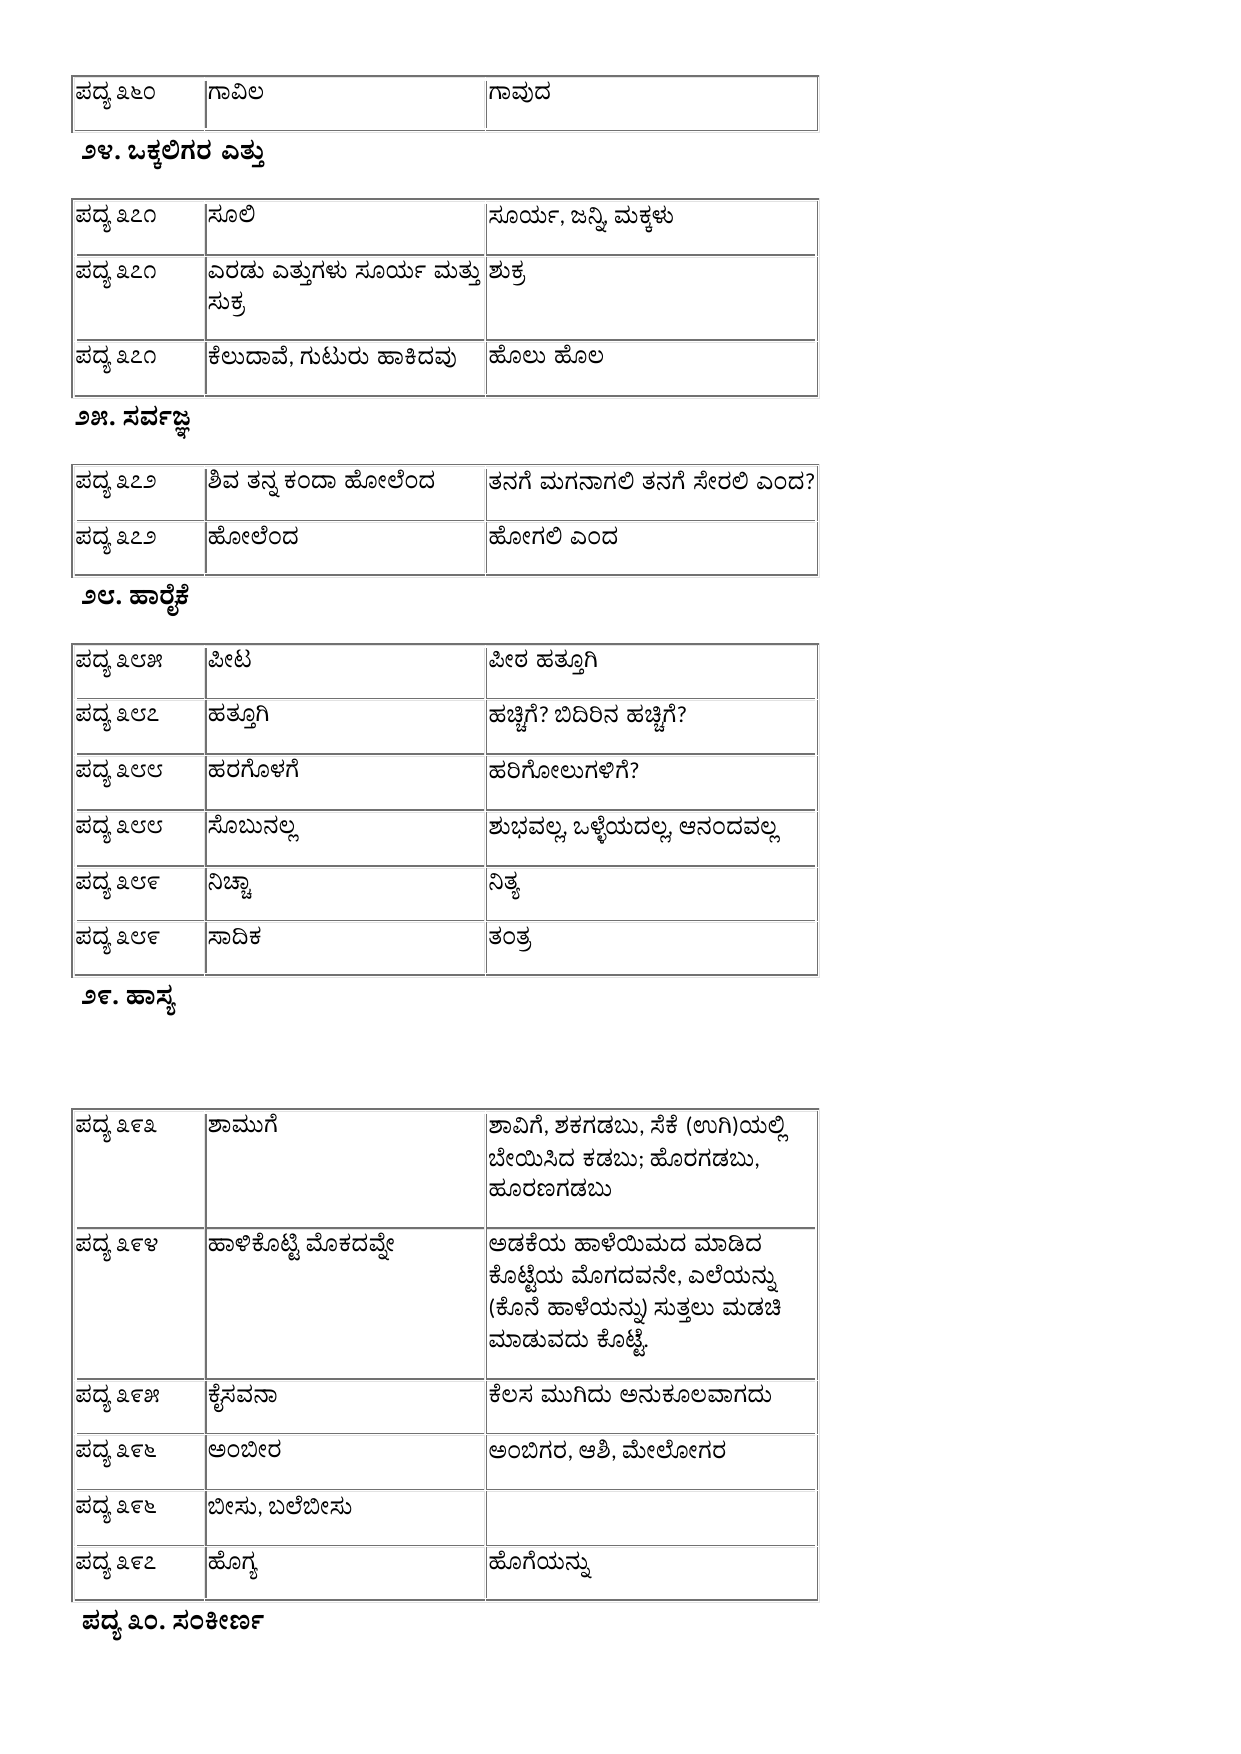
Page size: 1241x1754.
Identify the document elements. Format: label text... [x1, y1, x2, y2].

table_cell [486, 1489, 818, 1544]
table_cell ಹಾಳಿಕೊಟ್ಟಿ ಮೊಕದವ್ನೇ [207, 1230, 484, 1378]
table_header ಶಿವ ತನ್ನ ಕಂದಾ ಹೋಲೆಂದ [205, 467, 486, 520]
table_header ಶಾಮುಗೆ [205, 1112, 486, 1227]
table_cell ಹೊಗ್ಯ [205, 1548, 486, 1599]
text ೨೪. ಒಕ್ಕಲಿಗರ ಎತ್ತು [75, 133, 1165, 167]
table_cell ಅಂಬೀರ [207, 1436, 484, 1489]
table_cell ಪದ್ಯ ೩೯೪ [75, 1227, 204, 1378]
table_cell ಪದ್ಯ ೩೭೧ [75, 254, 204, 339]
table_cell ಗಾವಿಲ [205, 78, 486, 129]
table_cell ಎರಡು ಎತ್ತುಗಳು ಸೂರ್ಯ ಮತ್ತು ಸುಕ್ರ [207, 258, 484, 339]
table_cell ಹರಿಗೋಲುಗಳಿಗೆ? [487, 753, 817, 809]
table_cell ಪದ್ಯ ೩೮೮ [75, 753, 204, 809]
text ೨೫. ಸರ್ವಜ್ಞ [75, 398, 1165, 432]
table_cell ನಿತ್ಯ [487, 865, 817, 920]
table_header ಸೂರ್ಯ, ಜನ್ನಿ, ಮಕ್ಕಳು [486, 202, 817, 254]
table_header ಪದ್ಯ ೩೮೫ [75, 645, 205, 697]
table_cell ಪದ್ಯ ೩೮೭ [75, 698, 204, 753]
table_header ತನಗೆ ಮಗನಾಗಲಿ ತನಗೆ ಸೇರಲಿ ಎಂದ? [486, 467, 817, 520]
table_cell ಹೋಗಲಿ ಎಂದ [486, 520, 818, 574]
table_cell ಪದ್ಯ ೩೮೮ [75, 809, 204, 865]
table_header ಪೀಠ ಹತ್ತೂಗಿ [486, 646, 817, 697]
table_cell ಹತ್ತೂಗಿ [207, 701, 484, 753]
table_cell ಕೆಲುದಾವೆ, ಗುಟುರು ಹಾಕಿದವು [205, 343, 486, 395]
table_cell ಸೊಬುನಲ್ಲ [207, 813, 484, 865]
table_cell ಪದ್ಯ ೩೭೧ [75, 339, 205, 395]
table_cell ಪದ್ಯ ೩೯೬ [73, 1433, 205, 1489]
table_cell ಪದ್ಯ ೩೯೭ [75, 1545, 205, 1599]
table_cell ಹೊಲು ಹೊಲ [486, 339, 817, 395]
table_cell ಪದ್ಯ ೩೬೦ [75, 77, 205, 129]
table_cell ಹೋಲೆಂದ [205, 523, 486, 574]
table_cell ತಂತ್ರ [486, 920, 818, 974]
table_header ಪದ್ಯ ೩೯೩ [75, 1110, 205, 1227]
table_cell ಅಡಕೆಯ ಹಾಳೆಯಿಮದ ಮಾಡಿದ ಕೊಟ್ಟೆಯ ಮೊಗದವನೇ, ಎಲೆಯನ್ನು (ಕೊನೆ ಹಾಳೆಯನ್ನು) ಸುತ್ತಲು ಮಡಚಿ ಮಾಡುವದು ಕೊಟ್ಟೆ. [487, 1227, 817, 1378]
table_cell ಸಾದಿಕ [205, 923, 486, 974]
text ಪದ್ಯ ೩೦. ಸಂಕೀರ್ಣ [75, 1602, 1165, 1636]
table_cell ಪದ್ಯ ೩೯೫ [75, 1378, 204, 1433]
table_cell ಶುಕ್ರ [487, 254, 817, 339]
table_header ಪದ್ಯ ೩೭೨ [73, 465, 205, 520]
table_header ಪೀಟ [205, 646, 486, 697]
table_cell ಪದ್ಯ ೩೯೬ [73, 1489, 205, 1544]
table_cell ಅಂಬಿಗರ, ಆಶಿ, ಮೇಲೋಗರ [486, 1433, 818, 1489]
table_cell ಕೈಸವನಾ [207, 1382, 484, 1433]
table_header ಪದ್ಯ ೩೭೧ [75, 200, 205, 254]
table_cell ಬೀಸು, ಬಲೆಬೀಸು [207, 1492, 484, 1544]
text ೨೮. ಹಾರೈಕೆ [75, 577, 1165, 612]
table_cell ಪದ್ಯ ೩೮೯ [75, 865, 204, 920]
table_cell ಹಚ್ಚಿಗೆ? ಬಿದಿರಿನ ಹಚ್ಚಿಗೆ? [487, 698, 817, 753]
table_cell ಪದ್ಯ ೩೮೯ [73, 920, 205, 974]
table_cell ಶುಭವಲ್ಲ, ಒಳ್ಳೆಯದಲ್ಲ, ಆನಂದವಲ್ಲ [487, 809, 817, 865]
table_cell ಕೆಲಸ ಮುಗಿದು ಅನುಕೂಲವಾಗದು [487, 1378, 817, 1433]
table_cell ಹರಗೊಳಗೆ [207, 757, 484, 809]
text ೨೯. ಹಾಸ್ಯ [75, 978, 1165, 1012]
table_cell ನಿಚ್ಚಾ [207, 869, 484, 920]
table_cell ಹೊಗೆಯನ್ನು [486, 1545, 817, 1599]
table_header ಸೂಲಿ [205, 202, 486, 254]
table_cell ಪದ್ಯ ೩೭೨ [73, 520, 205, 574]
table_cell ಗಾವುದ [486, 78, 817, 129]
table_header ಶಾವಿಗೆ, ಶಕಗಡಬು, ಸೆಕೆ (ಉಗಿ)ಯಲ್ಲಿ ಬೇಯಿಸಿದ ಕಡಬು; ಹೊರಗಡಬು, ಹೂರಣಗಡಬು [486, 1112, 817, 1227]
